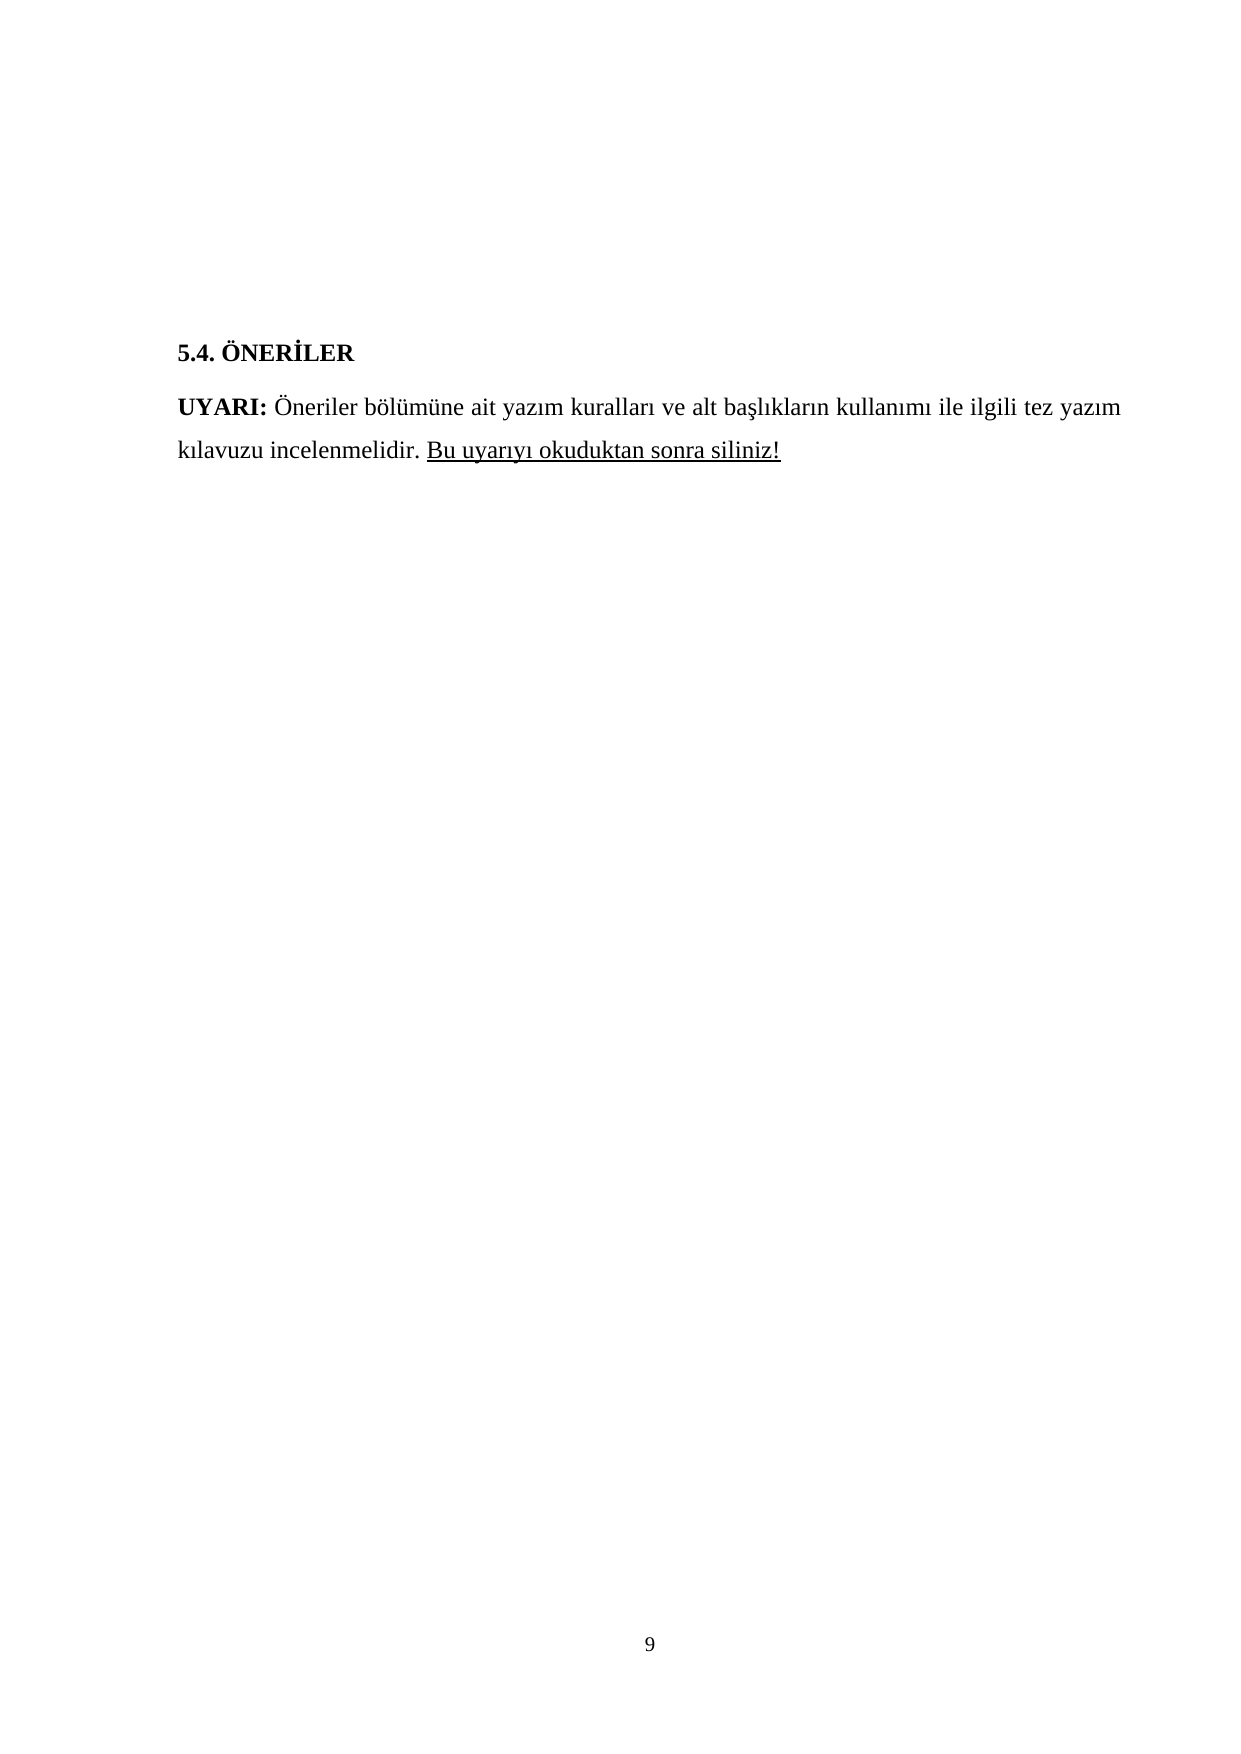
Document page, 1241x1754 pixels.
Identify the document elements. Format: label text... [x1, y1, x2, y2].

text UYARI: Öneriler bölümüne ait yazım kuralları ve alt başlıkların kullanımı ile ilgili tez yazım kılavuzu incelenmelidir. Bu uyarıyı okuduktan sonra siliniz! [177, 392, 1122, 464]
subtitle ÖNERİLER [177, 338, 1122, 367]
